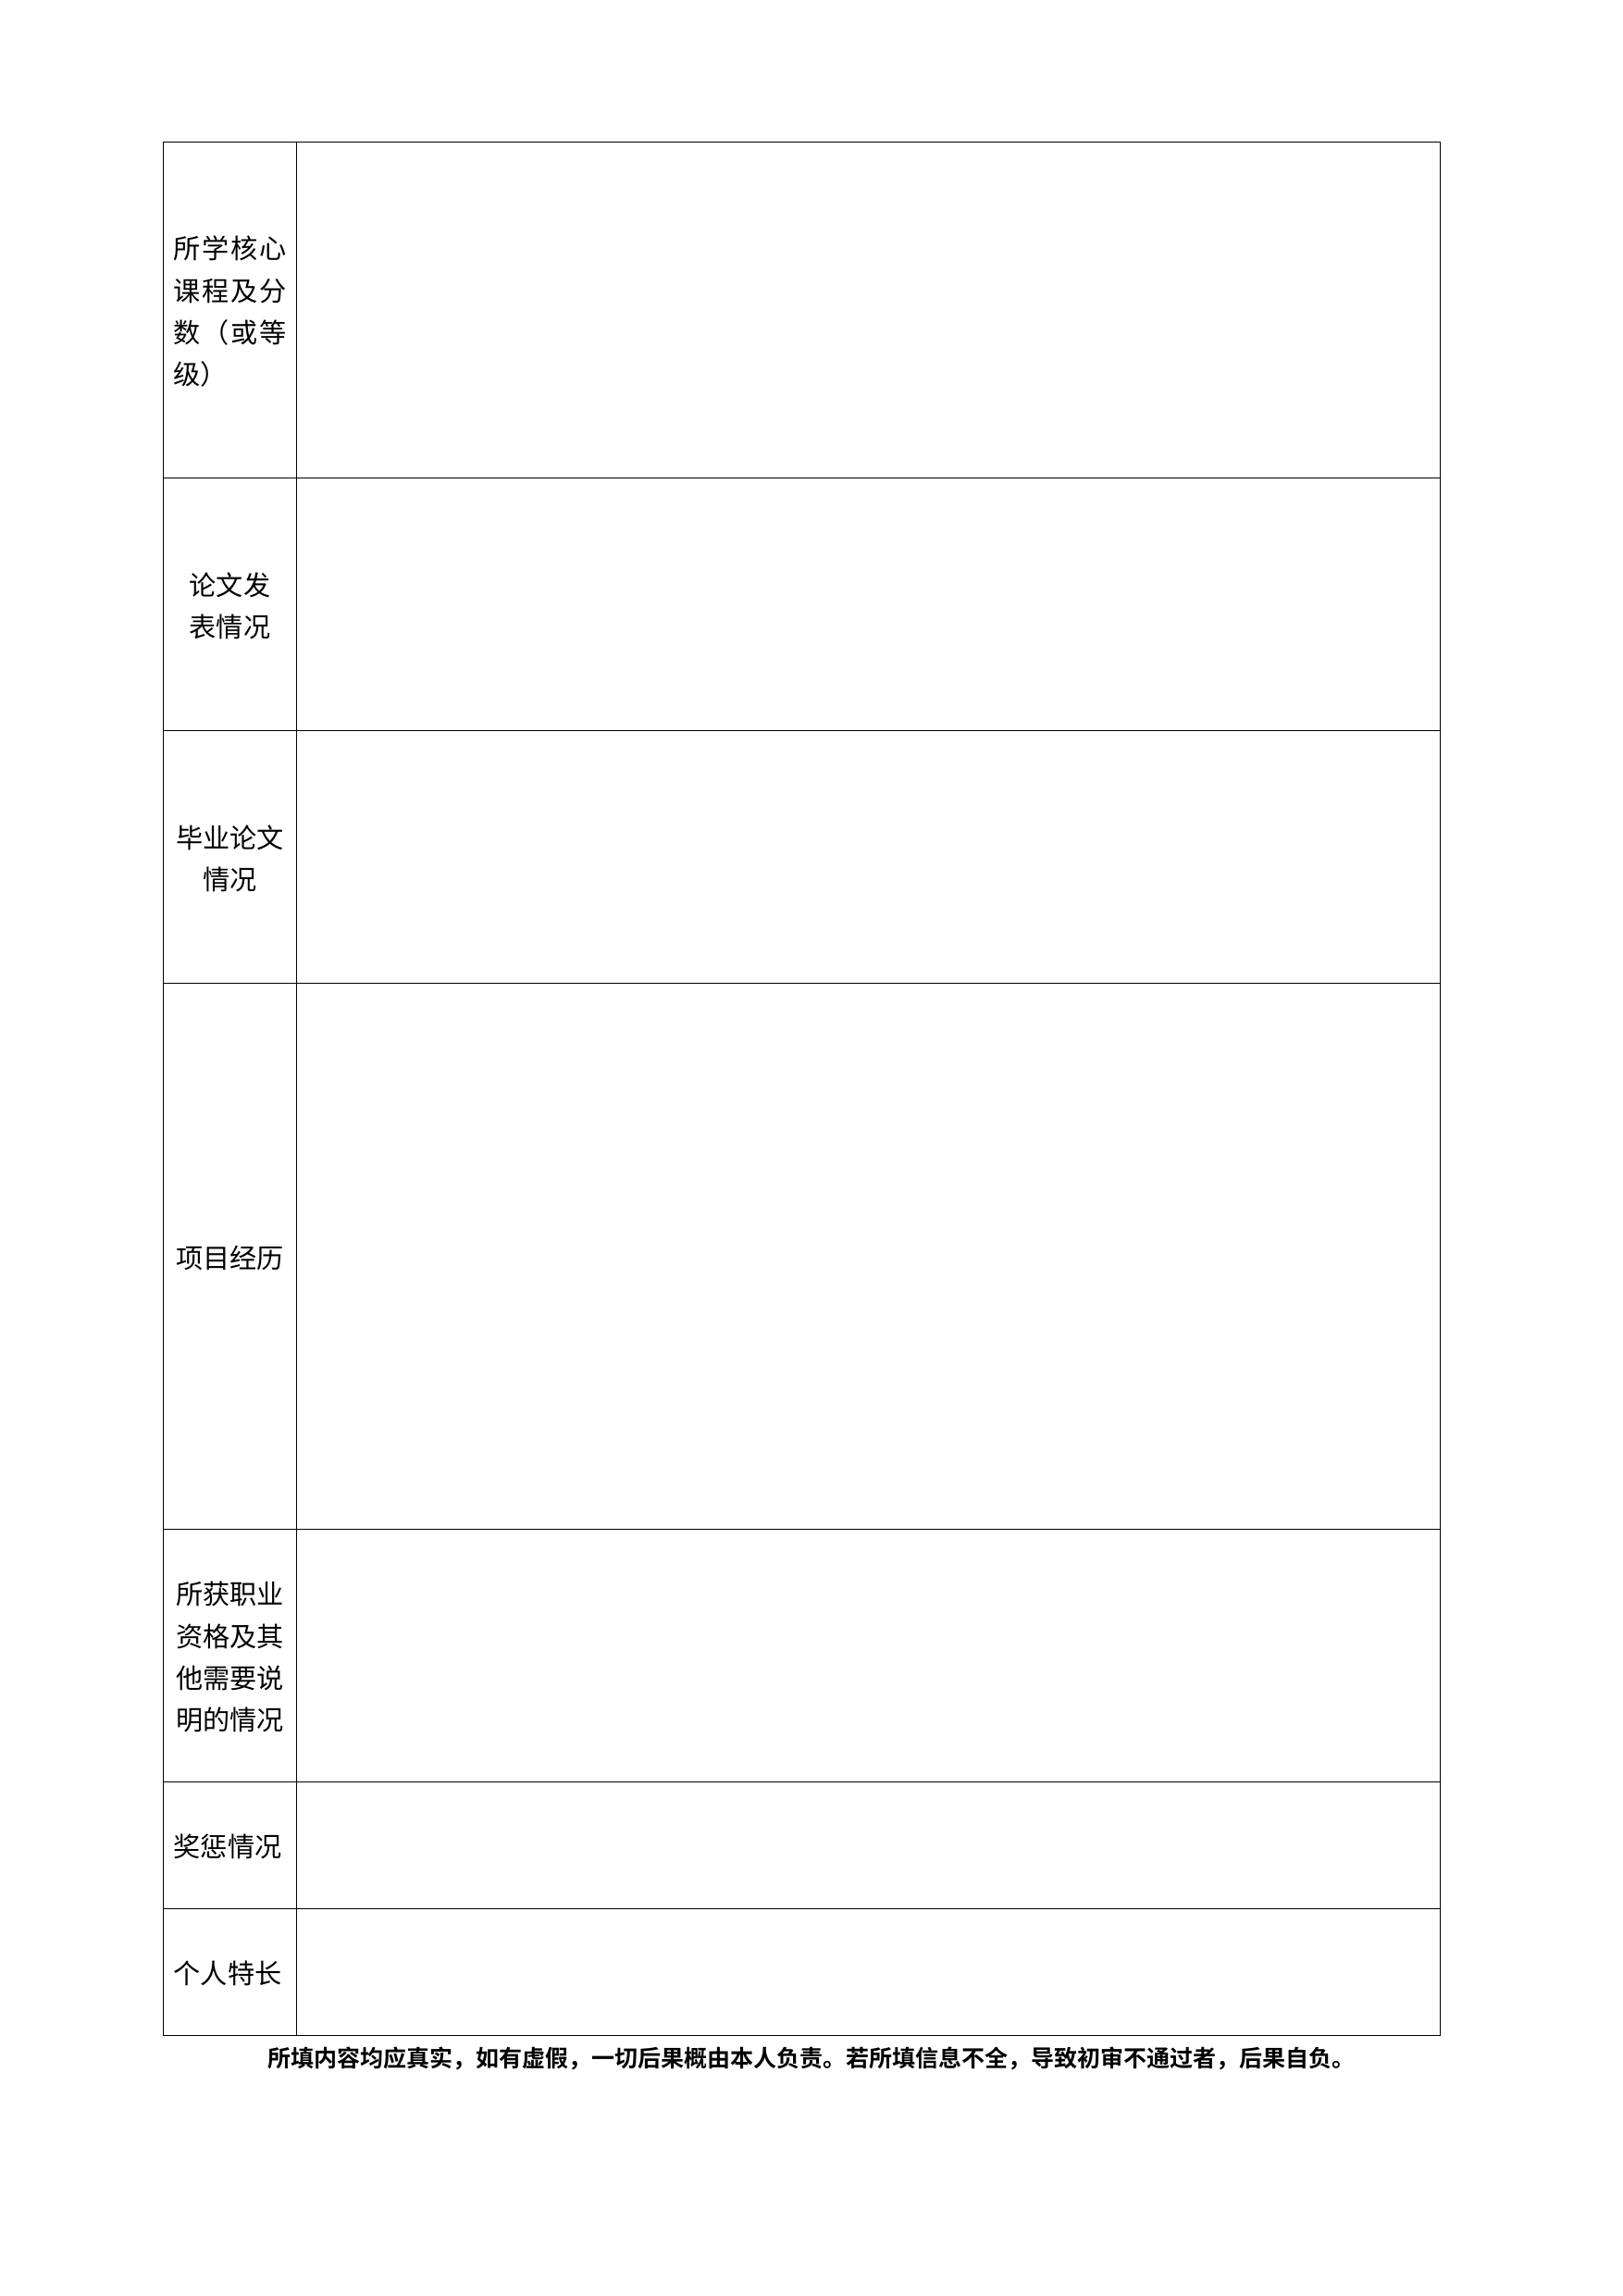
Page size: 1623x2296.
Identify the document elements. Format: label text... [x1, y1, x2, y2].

table_cell [297, 731, 1440, 983]
table_cell [297, 1909, 1440, 2035]
table_cell [297, 1530, 1440, 1781]
table_cell 论文发 表情况 [164, 478, 296, 730]
table_cell 所获职业资格及其他需要说明的情况 [164, 1530, 296, 1781]
table_cell 个人特长 [164, 1909, 296, 2035]
table_cell 项目经历 [164, 984, 296, 1529]
table_cell [297, 478, 1440, 730]
table_cell [297, 1782, 1440, 1908]
table_cell 毕业论文情况 [164, 731, 296, 983]
text 所填内容均应真实，如有虚假，一切后果概由本人负责。若所填信息不全，导致初审不通过者，后果自负。 [173, 2036, 1449, 2078]
table_cell 奖惩情况 [164, 1782, 296, 1908]
table_cell 所学核心课程及分数（或等级） [164, 143, 296, 478]
table_cell [297, 143, 1440, 478]
table_cell [297, 984, 1440, 1529]
